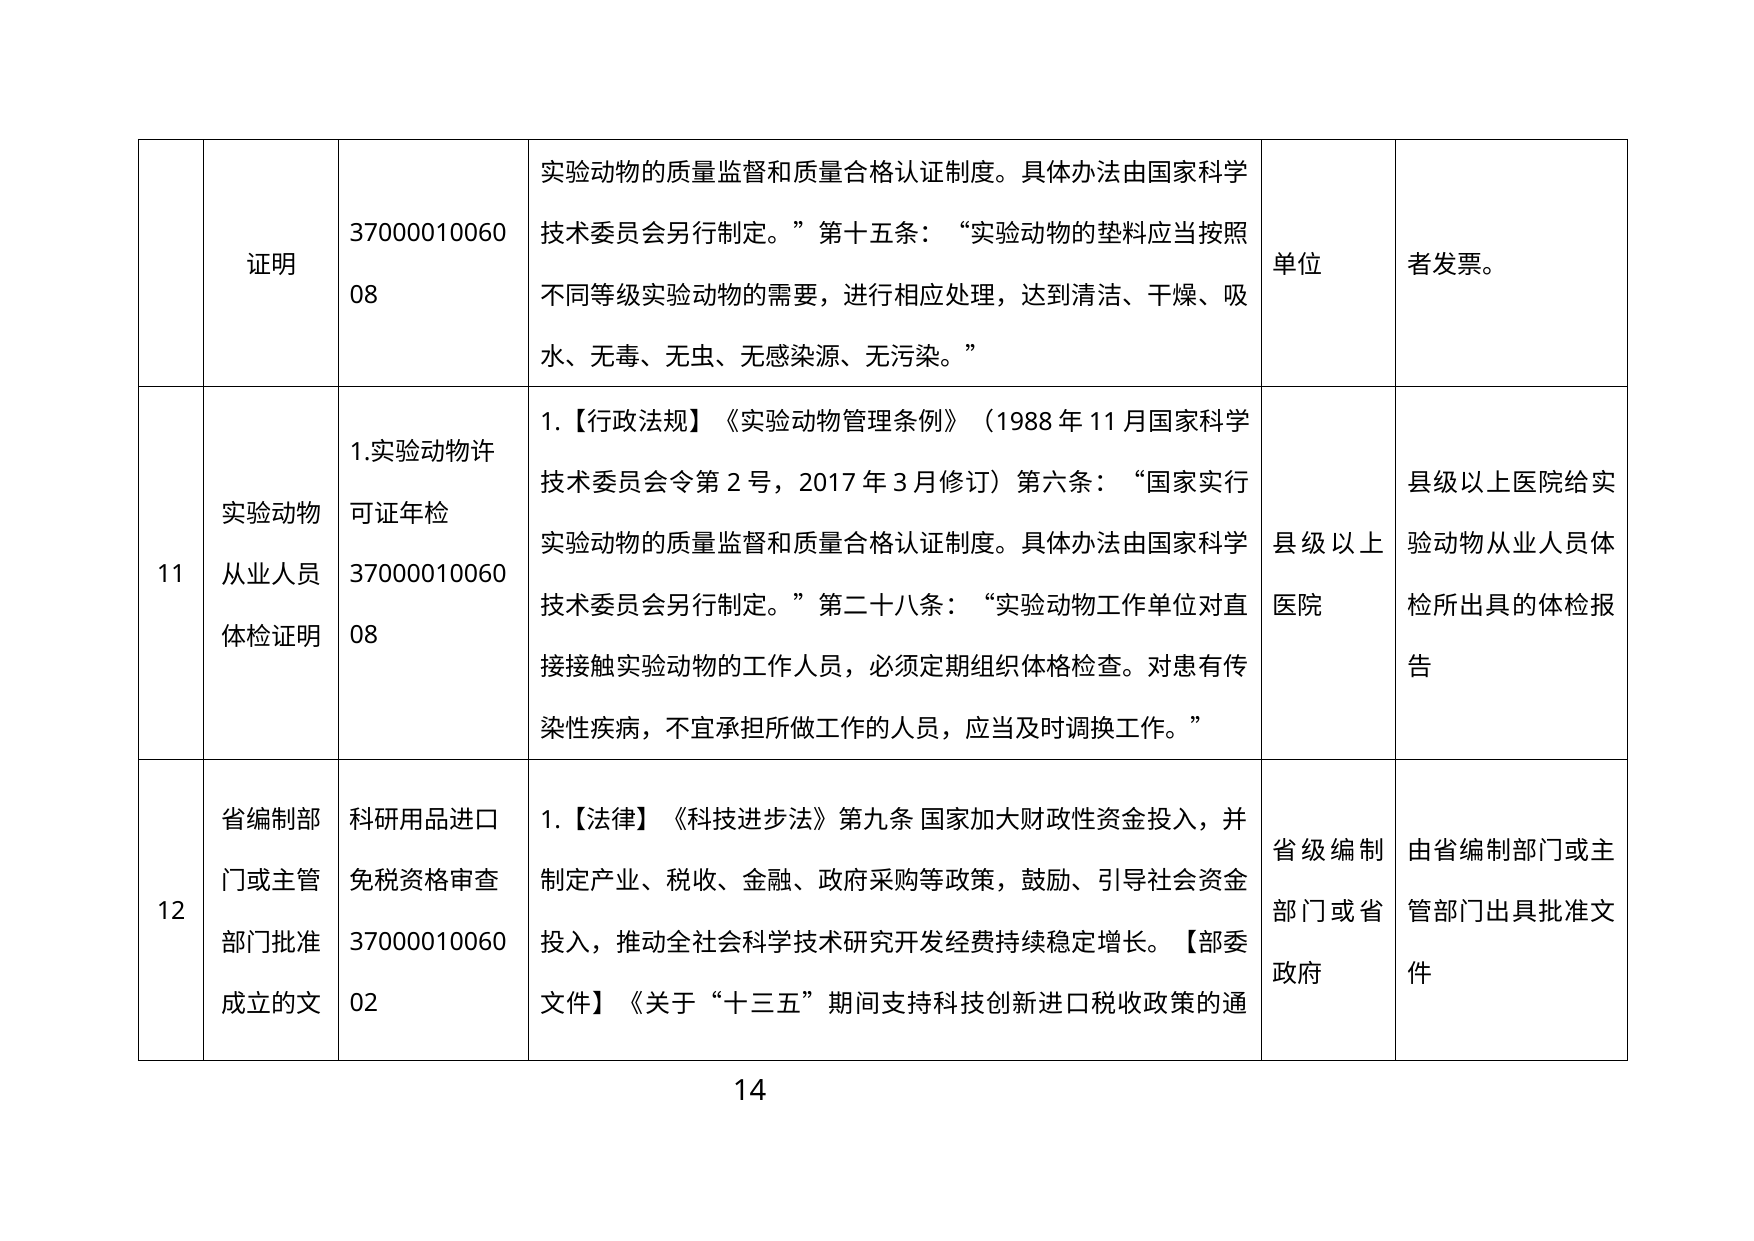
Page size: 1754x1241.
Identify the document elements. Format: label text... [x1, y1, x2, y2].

table_cell 12 [139, 760, 203, 1060]
table_cell 1.实验动物许可证年检3700001006008 [339, 387, 528, 759]
table_cell 省级编制部门或省政府 [1262, 760, 1395, 1060]
table_cell 实验动物垫料来源单位 [1262, 140, 1395, 386]
table_cell 县级以上医院 [1262, 387, 1395, 759]
table_cell 实验动物垫料来源证明 [204, 140, 338, 386]
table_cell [529, 140, 1261, 386]
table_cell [339, 140, 528, 386]
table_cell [1396, 140, 1627, 386]
table_cell 县级以上医院给实验动物从业人员体检所出具的体检报告 [1396, 387, 1627, 759]
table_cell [339, 760, 528, 1060]
table_cell 10 [139, 140, 203, 386]
table_cell 省编制部门或主管部门批准成立的文件 [204, 760, 338, 1060]
table_cell 1.【行政法规】《实验动物管理条例》（1988年11月国家科学技术委员会令第2号，2017年3月修订）第六条：“国家实行实验动物的质量监督和质量合格认证制度。具体办法由国家科学技术委员会另行制定。”第二十八条：“实验动物工作单位对直接接触实验动物的工作人员，必须定期组织体格检查。对患有传染性疾病，不宜承担所做工作的人员，应当及时调换工作。” [529, 387, 1261, 759]
table_cell 11 [139, 387, 203, 759]
table_cell 实验动物从业人员体检证明 [204, 387, 338, 759]
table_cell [529, 760, 1261, 1060]
table_cell 由省编制部门或主管部门出具批准文件 [1396, 760, 1627, 1060]
